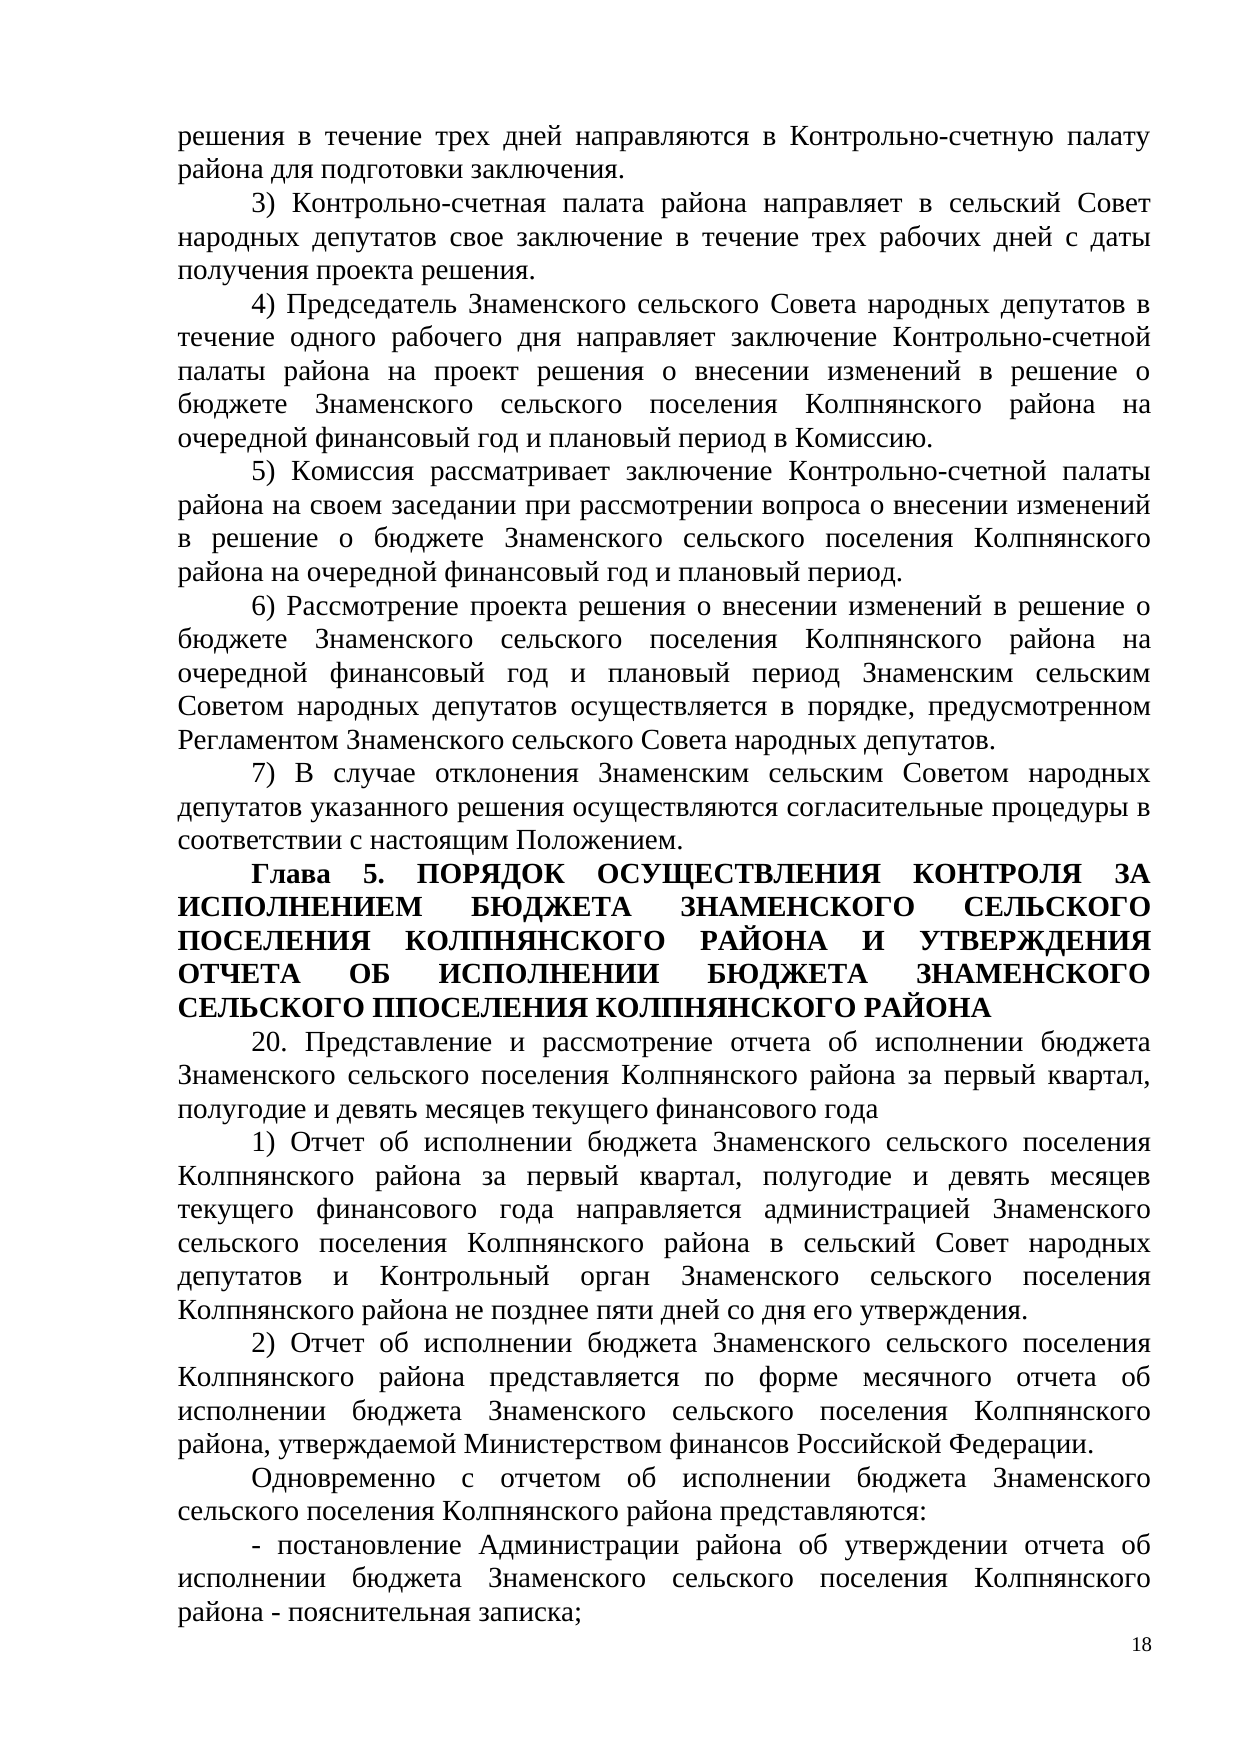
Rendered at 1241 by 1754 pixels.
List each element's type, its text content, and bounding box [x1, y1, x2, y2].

text 3) Контрольно-счетная палата района направляет в сельский Совет народных депутатов свое заключение в течение трех рабочих дней с даты получения проекта решения. [177, 185, 1152, 286]
text - постановление Администрации района об утверждении отчета об исполнении бюджета Знаменского сельского поселения Колпнянского района - пояснительная записка; [177, 1527, 1152, 1627]
text 4) Председатель Знаменского сельского Совета народных депутатов в течение одного рабочего дня направляет заключение Контрольно-счетной палаты района на проект решения о внесении изменений в решение о бюджете Знаменского сельского поселения Колпнянского района на очередной финансовый год и плановый период в Комиссию. [177, 286, 1152, 453]
text Глава 5. ПОРЯДОК ОСУЩЕСТВЛЕНИЯ КОНТРОЛЯ ЗА ИСПОЛНЕНИЕМ БЮДЖЕТА ЗНАМЕНСКОГО СЕЛЬСКОГО ПОСЕЛЕНИЯ КОЛПНЯНСКОГО РАЙОНА И УТВЕРЖДЕНИЯ ОТЧЕТА ОБ ИСПОЛНЕНИИ БЮДЖЕТА ЗНАМЕНСКОГО СЕЛЬСКОГО ППОСЕЛЕНИЯ КОЛПНЯНСКОГО РАЙОНА [177, 856, 1152, 1024]
text 2) Отчет об исполнении бюджета Знаменского сельского поселения Колпнянского района представляется по форме месячного отчета об исполнении бюджета Знаменского сельского поселения Колпнянского района, утверждаемой Министерством финансов Российской Федерации. [177, 1326, 1152, 1460]
text 5) Комиссия рассматривает заключение Контрольно-счетной палаты района на своем заседании при рассмотрении вопроса о внесении изменений в решение о бюджете Знаменского сельского поселения Колпнянского района на очередной финансовый год и плановый период. [177, 453, 1152, 588]
text 20. Представление и рассмотрение отчета об исполнении бюджета Знаменского сельского поселения Колпнянского района за первый квартал, полугодие и девять месяцев текущего финансового года [177, 1024, 1152, 1124]
text 6) Рассмотрение проекта решения о внесении изменений в решение о бюджете Знаменского сельского поселения Колпнянского района на очередной финансовый год и плановый период Знаменским сельским Советом народных депутатов осуществляется в порядке, предусмотренном Регламентом Знаменского сельского Совета народных депутатов. [177, 588, 1152, 755]
text 1) Отчет об исполнении бюджета Знаменского сельского поселения Колпнянского района за первый квартал, полугодие и девять месяцев текущего финансового года направляется администрацией Знаменского сельского поселения Колпнянского района в сельский Совет народных депутатов и Контрольный орган Знаменского сельского поселения Колпнянского района не позднее пяти дней со дня его утверждения. [177, 1124, 1152, 1326]
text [177, 118, 1152, 185]
text Одновременно с отчетом об исполнении бюджета Знаменского сельского поселения Колпнянского района представляются: [177, 1460, 1152, 1527]
text 7) В случае отклонения Знаменским сельским Советом народных депутатов указанного решения осуществляются согласительные процедуры в соответствии с настоящим Положением. [177, 755, 1152, 856]
